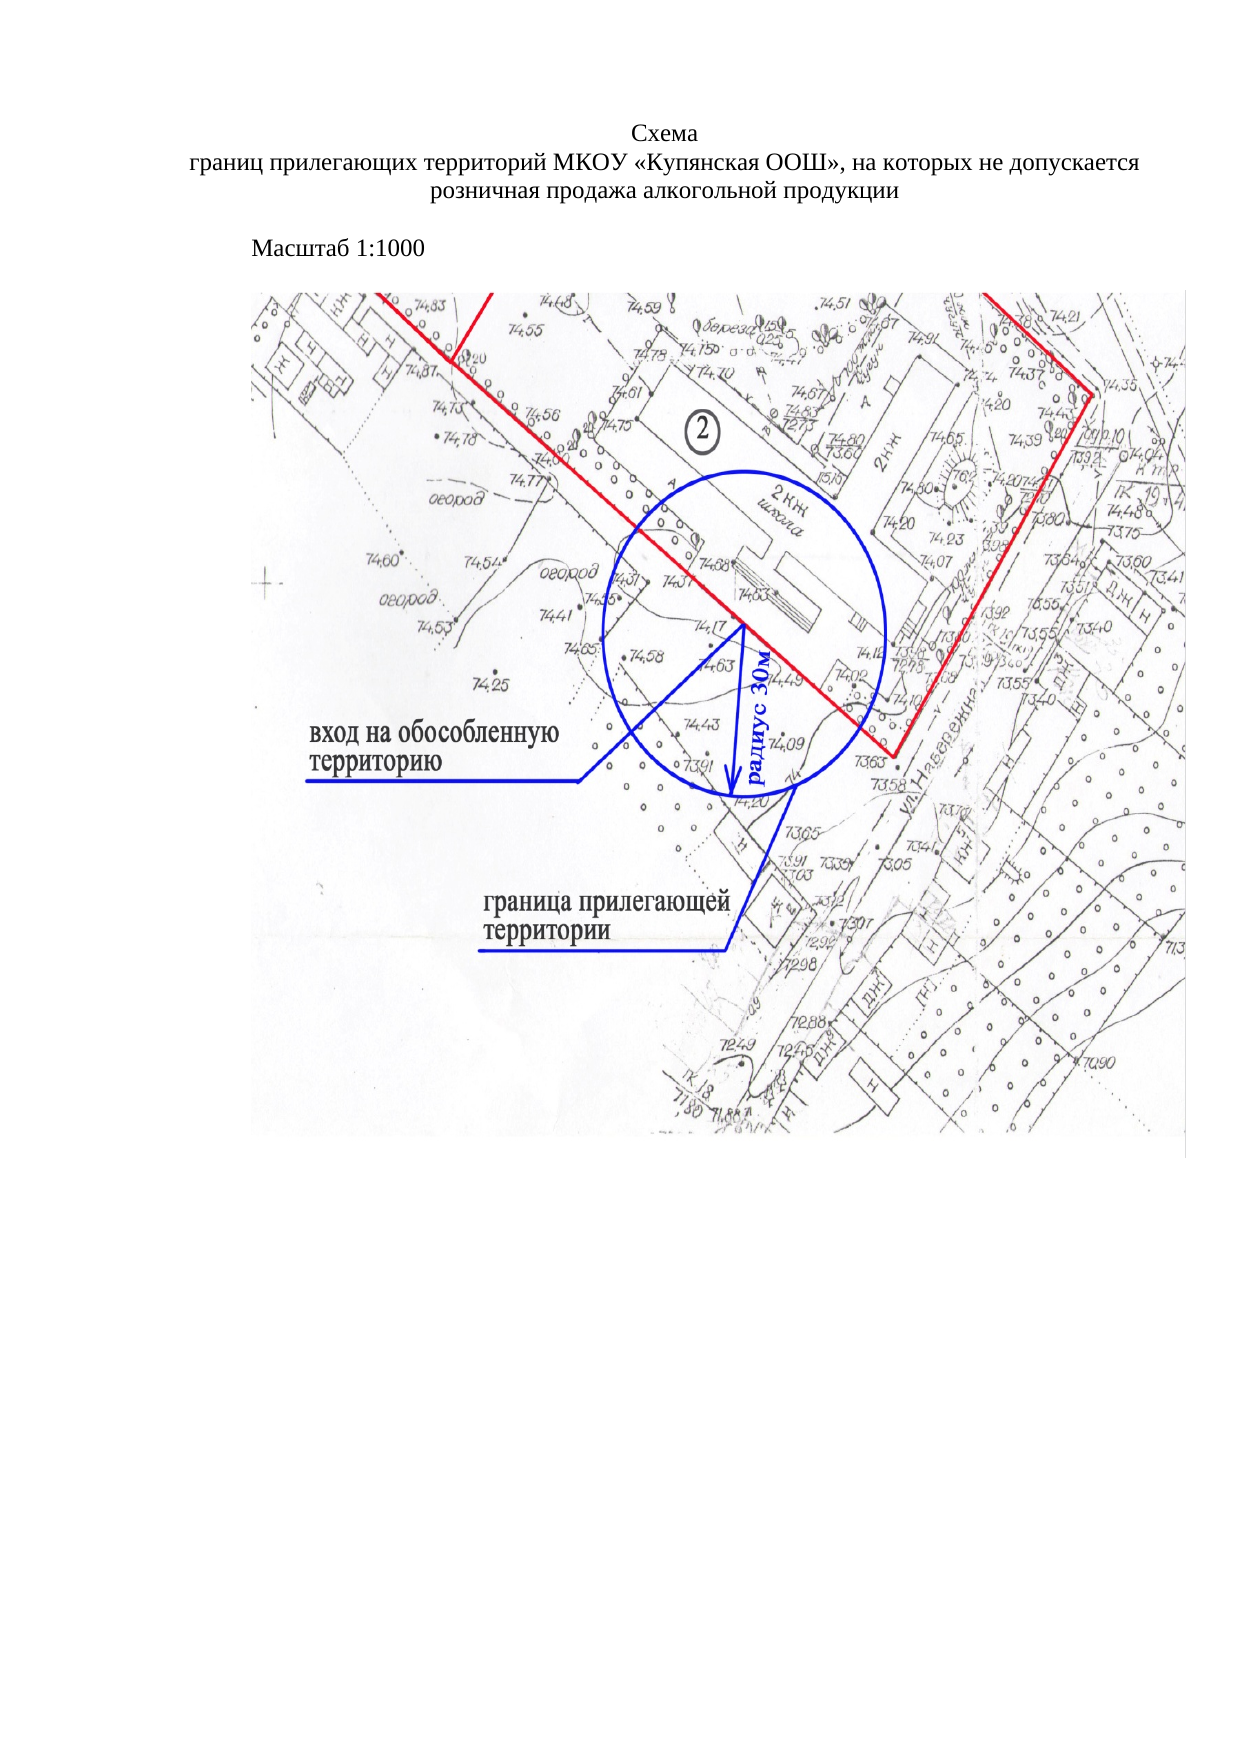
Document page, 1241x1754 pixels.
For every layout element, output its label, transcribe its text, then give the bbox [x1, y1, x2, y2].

text границ прилегающих территорий МКОУ «Купянская ООШ», на которых не допускается розничная продажа алкогольной продукции [177, 147, 1152, 204]
picture [251, 290, 1186, 1158]
text Схема [177, 118, 1152, 147]
text Масштаб 1:1000 [177, 233, 1152, 262]
